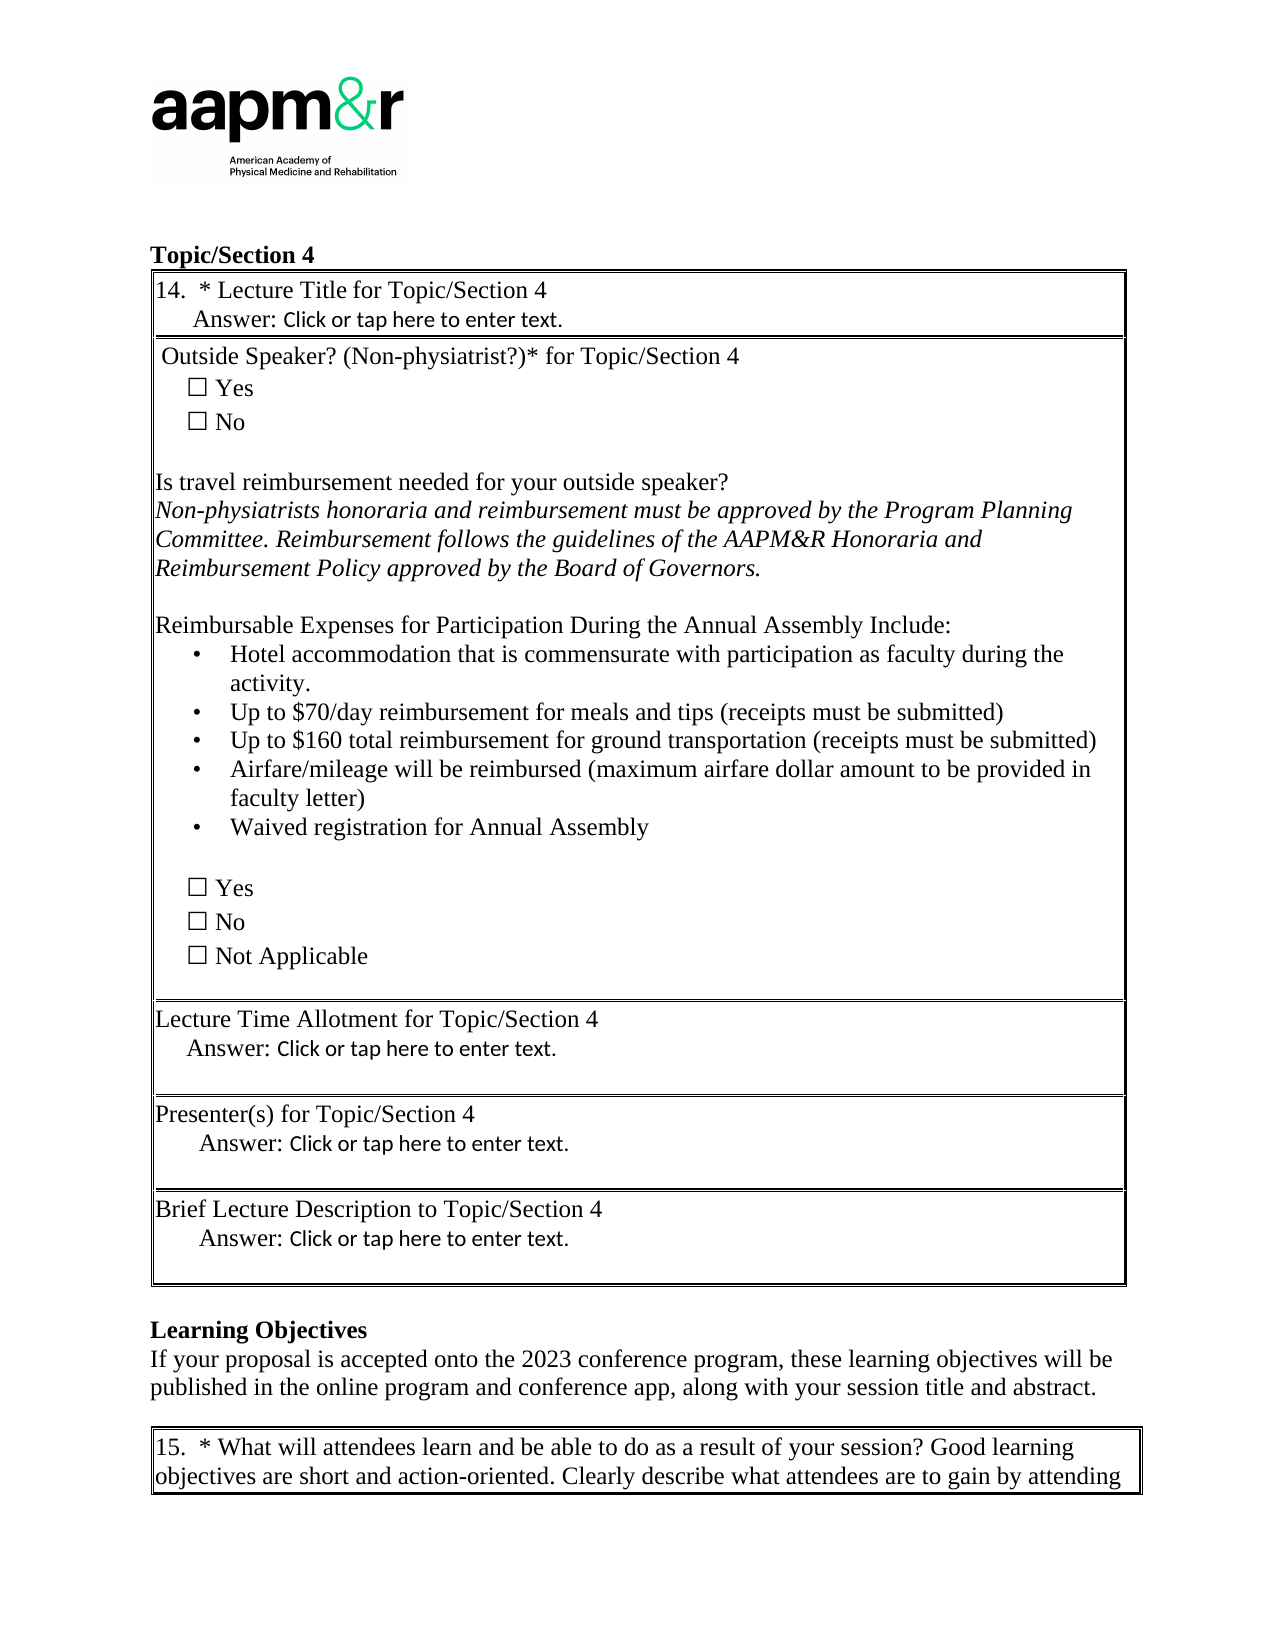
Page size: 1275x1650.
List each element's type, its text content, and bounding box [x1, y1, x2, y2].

picture [150, 75, 413, 188]
table_cell Outside Speaker? (Non-physiatrist?)* for Topic/Section 4 Yes No Is travel reimbursement needed for your outside speaker? Non-physiatrists honoraria and reimbursement must be approved by the Program Planning Committee. Reimbursement follows the guidelines of the AAPM&R Honoraria and Reimbursement Policy approved by the Board of Governors. Reimbursable Expenses for Participation During the Annual Assembly Include: Hotel accommodation that is commensurate with participation as faculty during the activity. Up to $70/day reimbursement for meals and tips (receipts must be submitted) Up to $160 total reimbursement for ground transportation (receipts must be submitted) Airfare/mileage will be reimbursed (maximum airfare dollar amount to be provided in faculty letter) Waived registration for Annual Assembly Yes No Not Applicable [154, 335, 1125, 999]
text If your proposal is accepted onto the 2023 conference program, these learning objectives will be published in the online program and conference app, along with your session title and abstract. [150, 1344, 1125, 1401]
table_cell Lecture Time Allotment for Topic/Section 4 Answer: [152, 999, 1126, 1093]
text Topic/Section 4 [150, 212, 1125, 269]
table_cell Brief Lecture Description to Topic/Section 4 Answer: [154, 1188, 1125, 1283]
table_header 14. * Lecture Title for Topic/Section 4 Answer: [154, 273, 1124, 335]
text Learning Objectives [150, 1315, 1125, 1344]
table_cell Presenter(s) for Topic/Section 4 Answer: [154, 1094, 1125, 1188]
